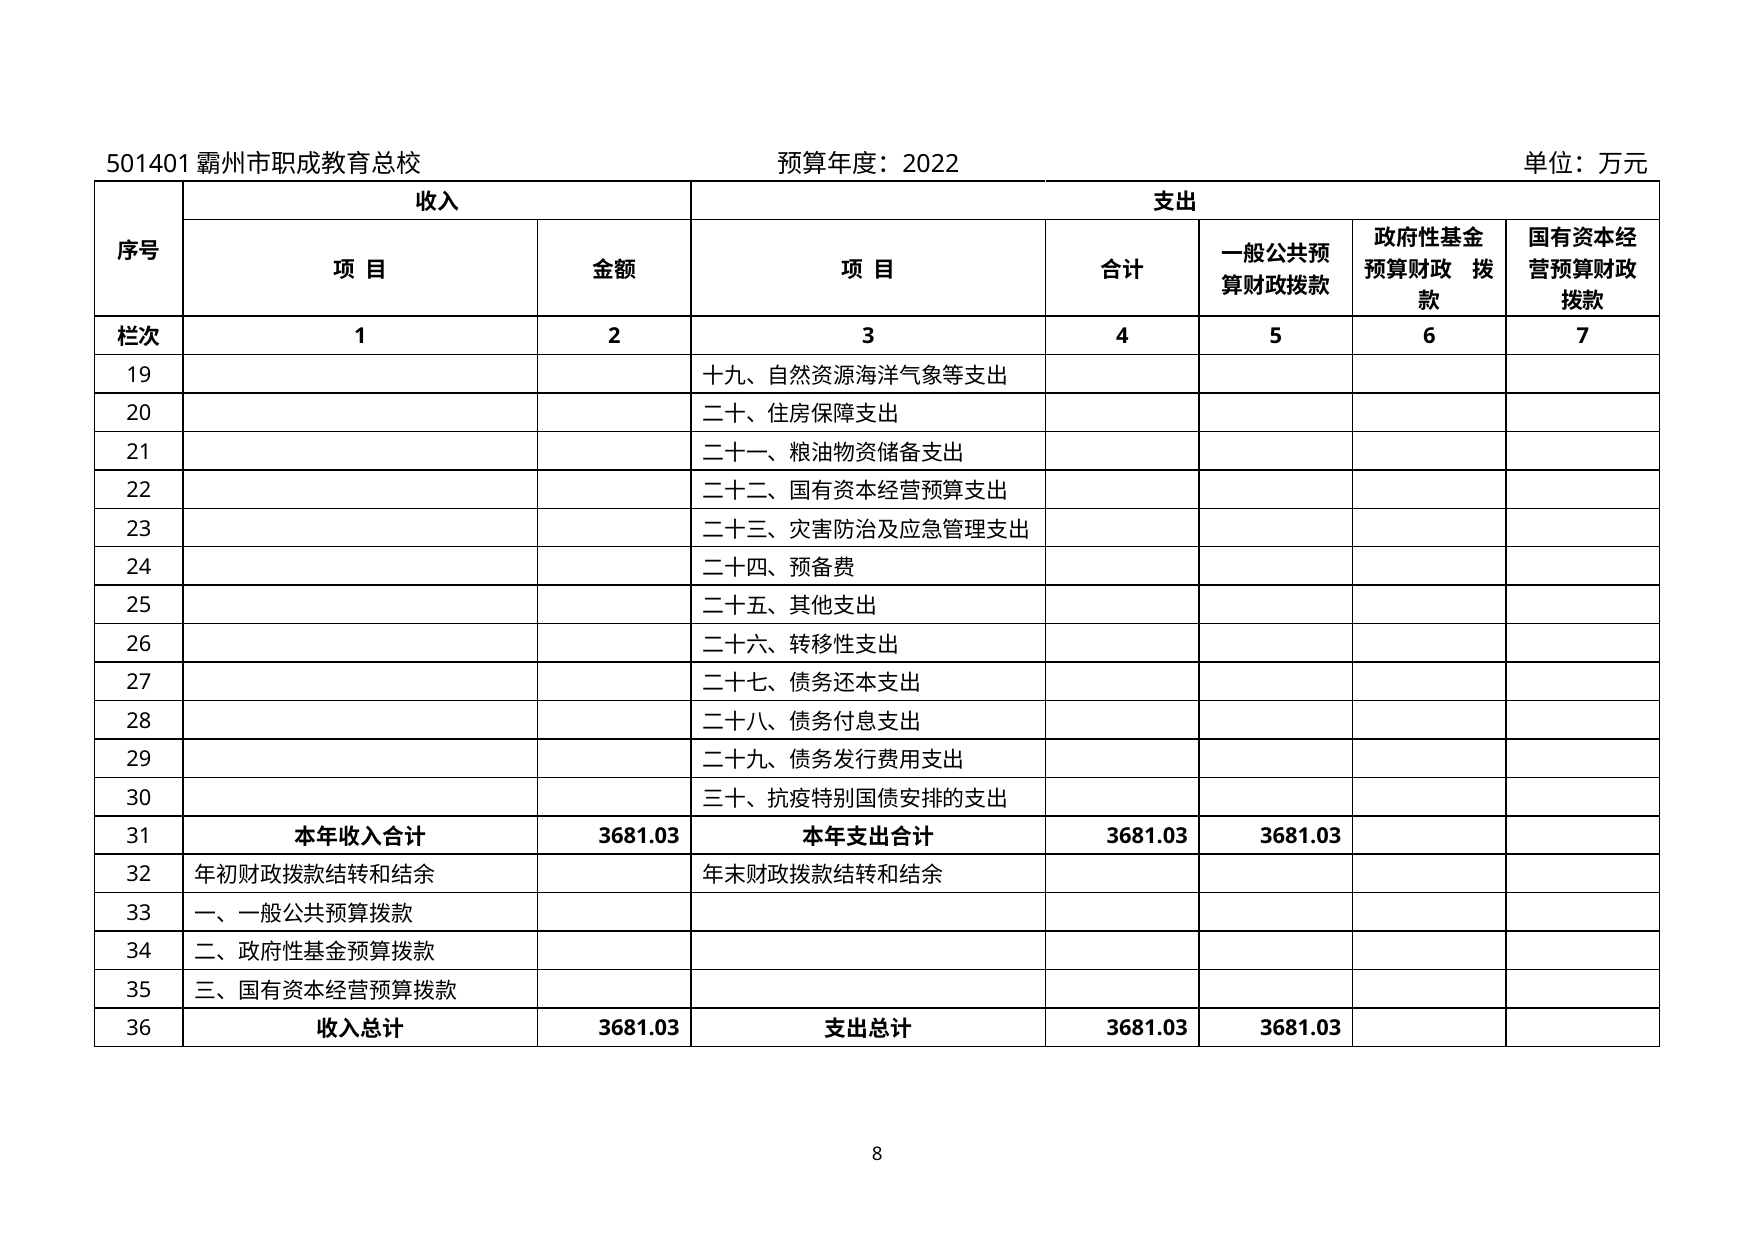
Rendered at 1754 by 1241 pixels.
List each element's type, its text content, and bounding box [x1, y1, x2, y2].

table_cell [1507, 932, 1659, 969]
table_cell [538, 471, 690, 507]
table_cell [1046, 740, 1198, 776]
table_cell 二十二、国有资本经营预算支出 [692, 471, 1045, 507]
table_cell [1200, 432, 1352, 469]
table_cell 二十五、其他支出 [692, 586, 1045, 623]
table_cell [1353, 624, 1505, 661]
table_cell [538, 547, 690, 584]
table_cell 国有资本经营预算财政拨款 [1507, 220, 1659, 315]
table_cell [1353, 740, 1505, 776]
table_cell 28 [95, 701, 182, 738]
table_cell [1353, 701, 1505, 738]
table_cell [538, 355, 690, 392]
table_cell 22 [95, 471, 182, 507]
table_cell 25 [95, 586, 182, 623]
table_cell [1046, 471, 1198, 507]
table_cell [538, 624, 690, 661]
table_cell [538, 432, 690, 469]
table_cell [1507, 586, 1659, 623]
table_cell [1200, 624, 1352, 661]
table_cell 20 [95, 394, 182, 431]
table_cell 26 [95, 624, 182, 661]
table_cell [1507, 394, 1659, 431]
table_cell [1507, 355, 1659, 392]
table_cell 二十四、预备费 [692, 547, 1045, 584]
table_cell 项 目 [184, 220, 537, 315]
table_cell [1046, 355, 1198, 392]
table_cell [692, 932, 1045, 969]
table_cell [1200, 471, 1352, 507]
table_cell 3681.03 [1200, 1009, 1352, 1046]
table_cell 一、一般公共预算拨款 [184, 893, 537, 930]
table_cell [1507, 1009, 1659, 1046]
table_cell 3 [692, 317, 1045, 354]
table_cell [1507, 855, 1659, 892]
table_cell 3681.03 [1046, 817, 1198, 853]
table_cell [184, 624, 537, 661]
table_cell 三、国有资本经营预算拨款 [184, 970, 537, 1007]
table_cell 23 [95, 509, 182, 546]
table_cell 2 [538, 317, 690, 354]
table_cell [1353, 432, 1505, 469]
table_cell [1353, 509, 1505, 546]
table_cell [184, 432, 537, 469]
table_cell [1200, 663, 1352, 699]
table_cell [1507, 624, 1659, 661]
table_cell 十九、自然资源海洋气象等支出 [692, 355, 1045, 392]
table_cell 二十八、债务付息支出 [692, 701, 1045, 738]
table_cell 4 [1046, 317, 1198, 354]
table_cell 二十七、债务还本支出 [692, 663, 1045, 699]
table_cell [538, 855, 690, 892]
table_cell [1046, 509, 1198, 546]
table_cell [1200, 547, 1352, 584]
table_cell [1507, 509, 1659, 546]
table_cell [184, 701, 537, 738]
table_cell [1200, 778, 1352, 815]
table_cell [1200, 509, 1352, 546]
table_cell [1046, 547, 1198, 584]
table_cell [1353, 817, 1505, 853]
table_cell [1200, 855, 1352, 892]
table_cell [184, 663, 537, 699]
table_cell 35 [95, 970, 182, 1007]
table_cell 支出总计 [692, 1009, 1045, 1046]
table_cell [184, 586, 537, 623]
table_cell [1353, 394, 1505, 431]
table_cell 二十六、转移性支出 [692, 624, 1045, 661]
table_cell 栏次 [95, 317, 182, 354]
table_cell 31 [95, 817, 182, 853]
table_cell [1353, 355, 1505, 392]
table_cell 5 [1200, 317, 1352, 354]
table_cell [1046, 893, 1198, 930]
table_cell 19 [95, 355, 182, 392]
table_cell 本年收入合计 [184, 817, 537, 853]
table_cell [1507, 547, 1659, 584]
table_cell [1507, 663, 1659, 699]
table_cell 本年支出合计 [692, 817, 1045, 853]
table_cell 项 目 [692, 220, 1045, 315]
table_cell [1200, 932, 1352, 969]
table_cell [538, 970, 690, 1007]
table_cell [184, 778, 537, 815]
table_cell [538, 509, 690, 546]
table_cell [1507, 701, 1659, 738]
table_cell 21 [95, 432, 182, 469]
table_cell [1353, 471, 1505, 507]
table_cell [1200, 586, 1352, 623]
table_cell [538, 586, 690, 623]
table_cell 3681.03 [1046, 1009, 1198, 1046]
table_cell [1200, 893, 1352, 930]
table_cell [1046, 663, 1198, 699]
table_cell [1046, 394, 1198, 431]
table_cell 36 [95, 1009, 182, 1046]
table_cell [538, 663, 690, 699]
table_header 预算年度：2022 [692, 143, 1045, 180]
table_cell [1353, 663, 1505, 699]
table_cell [1507, 778, 1659, 815]
table_cell 一般公共预算财政拨款 [1200, 220, 1352, 315]
table_cell 二、政府性基金预算拨款 [184, 932, 537, 969]
table_cell [692, 970, 1045, 1007]
table_cell 34 [95, 932, 182, 969]
table_cell [1353, 855, 1505, 892]
table_header 单位：万元 [1046, 143, 1659, 180]
table_cell [1353, 778, 1505, 815]
table_cell 3681.03 [1200, 817, 1352, 853]
table_cell [538, 932, 690, 969]
table_cell [1353, 586, 1505, 623]
table_cell 7 [1507, 317, 1659, 354]
table_cell [1353, 932, 1505, 969]
table_cell [1046, 701, 1198, 738]
table_cell [184, 471, 537, 507]
table_cell 金额 [538, 220, 690, 315]
table_cell [1046, 778, 1198, 815]
table_cell 政府性基金预算财政 拨款 [1353, 220, 1505, 315]
table_cell 30 [95, 778, 182, 815]
table_cell 3681.03 [538, 817, 690, 853]
table_cell 收入 [184, 182, 690, 219]
table_cell 序号 [95, 182, 182, 315]
table_cell [1046, 586, 1198, 623]
table_cell [1046, 855, 1198, 892]
table_cell [1200, 701, 1352, 738]
table_cell 支出 [692, 182, 1659, 219]
table_cell [1046, 932, 1198, 969]
table_cell [184, 547, 537, 584]
table_cell 24 [95, 547, 182, 584]
table_cell [1507, 740, 1659, 776]
table_cell [692, 893, 1045, 930]
table_cell [1507, 817, 1659, 853]
table_cell 二十三、灾害防治及应急管理支出 [692, 509, 1045, 546]
table_cell 收入总计 [184, 1009, 537, 1046]
table_cell [1046, 432, 1198, 469]
table_cell [1200, 970, 1352, 1007]
table_cell [1200, 355, 1352, 392]
table_cell 合计 [1046, 220, 1198, 315]
table_cell 二十、住房保障支出 [692, 394, 1045, 431]
table_cell [184, 355, 537, 392]
table_cell 33 [95, 893, 182, 930]
table_cell [1353, 547, 1505, 584]
table_cell [184, 740, 537, 776]
table_cell [1046, 970, 1198, 1007]
table_cell 3681.03 [538, 1009, 690, 1046]
table_cell [1507, 432, 1659, 469]
table_cell [538, 740, 690, 776]
table_cell 年末财政拨款结转和结余 [692, 855, 1045, 892]
table_cell 三十、抗疫特别国债安排的支出 [692, 778, 1045, 815]
table_cell [1507, 970, 1659, 1007]
table_cell [1353, 970, 1505, 1007]
table_cell 32 [95, 855, 182, 892]
table_cell [538, 893, 690, 930]
table_cell 二十一、粮油物资储备支出 [692, 432, 1045, 469]
table_cell 29 [95, 740, 182, 776]
table_cell [1353, 1009, 1505, 1046]
table_cell [538, 394, 690, 431]
table_cell 1 [184, 317, 537, 354]
table_cell [184, 509, 537, 546]
table_cell [1353, 893, 1505, 930]
table_cell [1507, 893, 1659, 930]
table_cell [1507, 471, 1659, 507]
table_cell 27 [95, 663, 182, 699]
table_header 501401霸州市职成教育总校 [95, 143, 690, 180]
table_cell [1046, 624, 1198, 661]
table_cell [538, 701, 690, 738]
table_cell 年初财政拨款结转和结余 [184, 855, 537, 892]
table_cell [1200, 740, 1352, 776]
table_cell [184, 394, 537, 431]
table_cell [1200, 394, 1352, 431]
table_cell 二十九、债务发行费用支出 [692, 740, 1045, 776]
table_cell 6 [1353, 317, 1505, 354]
table_cell [538, 778, 690, 815]
